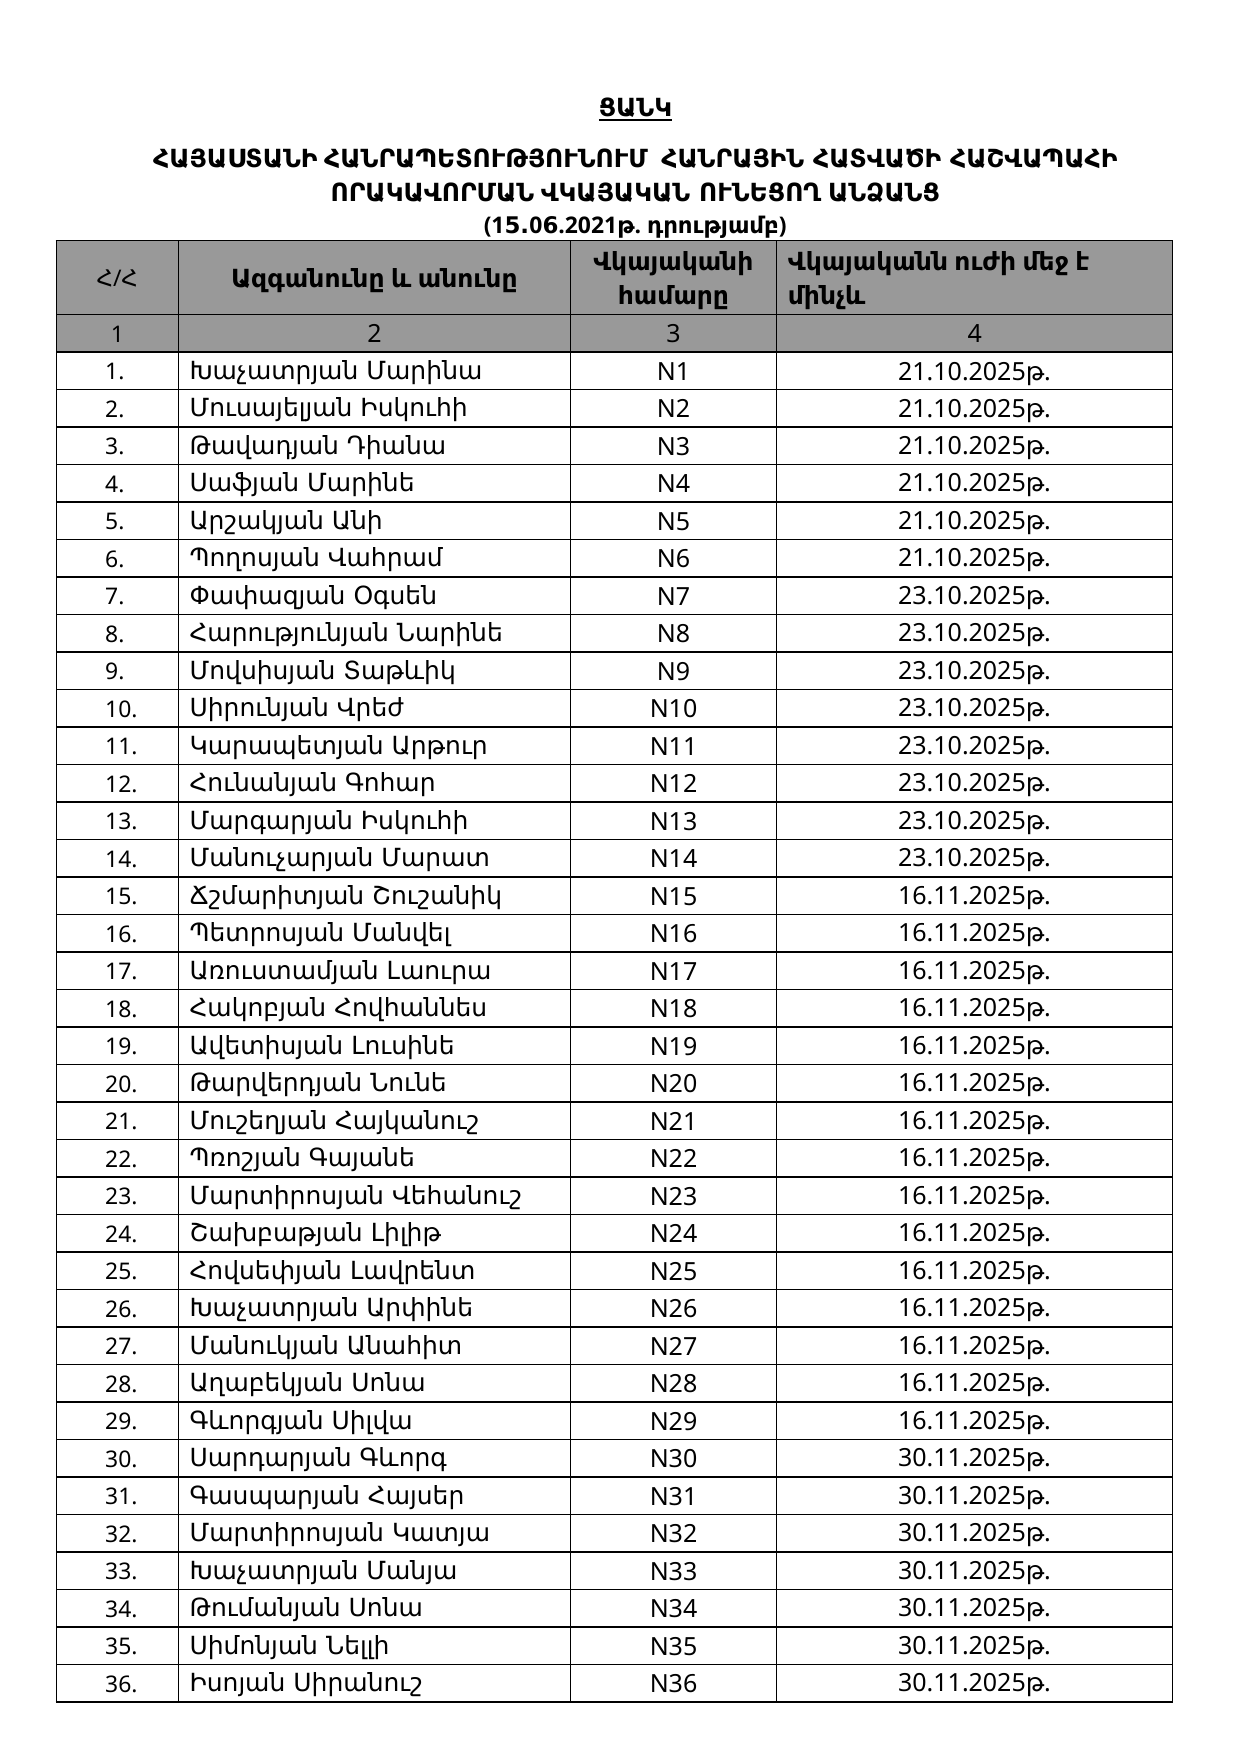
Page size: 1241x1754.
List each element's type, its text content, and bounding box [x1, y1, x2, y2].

table_cell Սարդարյան Գևորգ [179, 1440, 570, 1476]
table_cell Մովսիսյան Տաթևիկ [179, 653, 570, 689]
table_cell [57, 765, 178, 801]
table_cell N10 [571, 690, 776, 726]
table_cell N32 [571, 1515, 776, 1551]
table_cell 23.10.2025թ. [777, 728, 1172, 764]
table_cell 16.11.2025թ. [777, 1215, 1172, 1251]
table_cell 30.11.2025թ. [777, 1665, 1172, 1701]
table_cell 16.11.2025թ. [777, 878, 1172, 914]
table_cell Պողոսյան Վահրամ [179, 540, 570, 576]
table_cell 16.11.2025թ. [777, 1328, 1172, 1364]
table_cell Արշակյան Անի [179, 503, 570, 539]
table_cell 2 [179, 315, 570, 351]
table_cell [57, 1478, 178, 1514]
table_cell Փափազյան Օգսեն [179, 578, 570, 614]
table_cell 3 [571, 315, 776, 351]
table_cell Սաֆյան Մարինե [179, 465, 570, 501]
table_cell 16.11.2025թ. [777, 915, 1172, 951]
table_cell N6 [571, 540, 776, 576]
table_cell Հովսեփյան Լավրենտ [179, 1253, 570, 1289]
table_cell Խաչատրյան Արփինե [179, 1290, 570, 1326]
table_cell Հարությունյան Նարինե [179, 615, 570, 651]
table_cell Մանուչարյան Մարատ [179, 840, 570, 876]
table_header Հ/Հ [57, 241, 178, 314]
table_cell N11 [571, 728, 776, 764]
table_cell 16.11.2025թ. [777, 1290, 1172, 1326]
table_cell [57, 1590, 178, 1626]
table_cell N15 [571, 878, 776, 914]
table_cell [57, 1553, 178, 1589]
table_cell 30.11.2025թ. [777, 1628, 1172, 1664]
table_cell 16.11.2025թ. [777, 1253, 1172, 1289]
text (15.06.2021թ. դրությամբ) [75, 209, 1195, 240]
table_cell Իսոյան Սիրանուշ [179, 1665, 570, 1701]
table_cell N30 [571, 1440, 776, 1476]
table_cell Խաչատրյան Մարինա [179, 353, 570, 389]
table_cell N29 [571, 1403, 776, 1439]
table_cell N31 [571, 1478, 776, 1514]
text ՑԱՆԿ [75, 90, 1195, 124]
table_cell Թավադյան Դիանա [179, 428, 570, 464]
table_cell [57, 1215, 178, 1251]
table_cell 16.11.2025թ. [777, 1178, 1172, 1214]
table_cell [57, 653, 178, 689]
table_cell Սիրունյան Վրեժ [179, 690, 570, 726]
table_cell [57, 1290, 178, 1326]
table_cell Խաչատրյան Մանյա [179, 1553, 570, 1589]
table_header Վկայականն ուժի մեջ է մինչև [777, 241, 1172, 314]
table_cell N25 [571, 1253, 776, 1289]
table_cell Մարտիրոսյան Վեհանուշ [179, 1178, 570, 1214]
table_cell N12 [571, 765, 776, 801]
table_cell Մուշեղյան Հայկանուշ [179, 1103, 570, 1139]
table_cell [57, 390, 178, 426]
text ՀԱՅԱՍՏԱՆԻ ՀԱՆՐԱՊԵՏՈՒԹՅՈՒՆՈՒՄ ՀԱՆՐԱՅԻՆ ՀԱՏՎԱԾԻ ՀԱՇՎԱՊԱՀԻ ՈՐԱԿԱՎՈՐՄԱՆ ՎԿԱՅԱԿԱՆ ՈՒՆԵՑՈՂ ԱՆՁԱՆՑ [75, 141, 1195, 209]
table_cell 21.10.2025թ. [777, 428, 1172, 464]
table_cell 21.10.2025թ. [777, 540, 1172, 576]
table_cell 21.10.2025թ. [777, 353, 1172, 389]
table_cell N5 [571, 503, 776, 539]
table_cell 1 [57, 315, 178, 351]
table_cell [57, 1253, 178, 1289]
table_cell [57, 1065, 178, 1101]
table_cell 4 [777, 315, 1172, 351]
table_cell [57, 615, 178, 651]
table_cell 16.11.2025թ. [777, 953, 1172, 989]
table_cell Շախբաթյան Լիլիթ [179, 1215, 570, 1251]
table_cell 30.11.2025թ. [777, 1590, 1172, 1626]
table_cell N24 [571, 1215, 776, 1251]
table_cell 16.11.2025թ. [777, 1403, 1172, 1439]
table_cell [57, 465, 178, 501]
table_cell N20 [571, 1065, 776, 1101]
table_cell N17 [571, 953, 776, 989]
table_cell N4 [571, 465, 776, 501]
table_cell [57, 1178, 178, 1214]
table_cell [57, 1328, 178, 1364]
table_cell 23.10.2025թ. [777, 840, 1172, 876]
table_cell N21 [571, 1103, 776, 1139]
table_cell N33 [571, 1553, 776, 1589]
table_cell [57, 915, 178, 951]
table_cell 16.11.2025թ. [777, 1103, 1172, 1139]
table_cell 23.10.2025թ. [777, 765, 1172, 801]
table_cell N8 [571, 615, 776, 651]
table_cell 30.11.2025թ. [777, 1478, 1172, 1514]
table_cell [57, 728, 178, 764]
table_cell N9 [571, 653, 776, 689]
table_cell [57, 840, 178, 876]
table_cell [57, 1665, 178, 1701]
table_cell Սիմոնյան Նելլի [179, 1628, 570, 1664]
table_cell [57, 503, 178, 539]
table_cell 23.10.2025թ. [777, 578, 1172, 614]
table_cell [57, 1140, 178, 1176]
table_cell [57, 1028, 178, 1064]
table_cell Հունանյան Գոհար [179, 765, 570, 801]
table_cell Գևորգյան Սիլվա [179, 1403, 570, 1439]
table_cell N35 [571, 1628, 776, 1664]
table_cell N28 [571, 1365, 776, 1401]
table_cell [57, 353, 178, 389]
table_header Վկայականի համարը [571, 241, 776, 314]
table_cell Պռոշյան Գայանե [179, 1140, 570, 1176]
table_cell Թարվերդյան Նունե [179, 1065, 570, 1101]
table_cell [57, 1515, 178, 1551]
table_cell 30.11.2025թ. [777, 1553, 1172, 1589]
table_cell 23.10.2025թ. [777, 803, 1172, 839]
table_cell Կարապետյան Արթուր [179, 728, 570, 764]
table_cell N16 [571, 915, 776, 951]
table_cell Հակոբյան Հովհաննես [179, 990, 570, 1026]
table_cell [57, 1103, 178, 1139]
table_cell N26 [571, 1290, 776, 1326]
table_cell [57, 540, 178, 576]
table_cell Մարտիրոսյան Կատյա [179, 1515, 570, 1551]
table_cell 23.10.2025թ. [777, 653, 1172, 689]
table_cell 21.10.2025թ. [777, 465, 1172, 501]
table_cell N19 [571, 1028, 776, 1064]
table_cell N1 [571, 353, 776, 389]
table_cell [57, 1365, 178, 1401]
table_cell N13 [571, 803, 776, 839]
table_header Ազգանունը և անունը [179, 241, 570, 314]
table_cell Պետրոսյան Մանվել [179, 915, 570, 951]
table_cell 16.11.2025թ. [777, 990, 1172, 1026]
table_cell N14 [571, 840, 776, 876]
table_cell 23.10.2025թ. [777, 690, 1172, 726]
table_cell 23.10.2025թ. [777, 615, 1172, 651]
table_cell Մանուկյան Անահիտ [179, 1328, 570, 1364]
table_cell Ավետիսյան Լուսինե [179, 1028, 570, 1064]
table_cell Առուստամյան Լաուրա [179, 953, 570, 989]
table_cell Ճշմարիտյան Շուշանիկ [179, 878, 570, 914]
table_cell Թումանյան Սոնա [179, 1590, 570, 1626]
table_cell 21.10.2025թ. [777, 503, 1172, 539]
table_cell N27 [571, 1328, 776, 1364]
table_cell Մարգարյան Իսկուհի [179, 803, 570, 839]
table_cell [57, 878, 178, 914]
table_cell N34 [571, 1590, 776, 1626]
table_cell 16.11.2025թ. [777, 1365, 1172, 1401]
table_cell Գասպարյան Հայսեր [179, 1478, 570, 1514]
table_cell [57, 803, 178, 839]
table_cell [57, 428, 178, 464]
table_cell 16.11.2025թ. [777, 1028, 1172, 1064]
table_cell Մուսայելյան Իսկուհի [179, 390, 570, 426]
table_cell N36 [571, 1665, 776, 1701]
table_cell [57, 1628, 178, 1664]
table_cell N18 [571, 990, 776, 1026]
table_cell N3 [571, 428, 776, 464]
table_cell [57, 953, 178, 989]
table_cell N22 [571, 1140, 776, 1176]
table_cell 30.11.2025թ. [777, 1440, 1172, 1476]
table_cell Աղաբեկյան Սոնա [179, 1365, 570, 1401]
table_cell N2 [571, 390, 776, 426]
table_cell N7 [571, 578, 776, 614]
table_cell 21.10.2025թ. [777, 390, 1172, 426]
table_cell 16.11.2025թ. [777, 1065, 1172, 1101]
table_cell 30.11.2025թ. [777, 1515, 1172, 1551]
table_cell 16.11.2025թ. [777, 1140, 1172, 1176]
table_cell [57, 690, 178, 726]
table_cell [57, 578, 178, 614]
table_cell [57, 1440, 178, 1476]
table_cell [57, 990, 178, 1026]
table_cell N23 [571, 1178, 776, 1214]
table_cell [57, 1403, 178, 1439]
